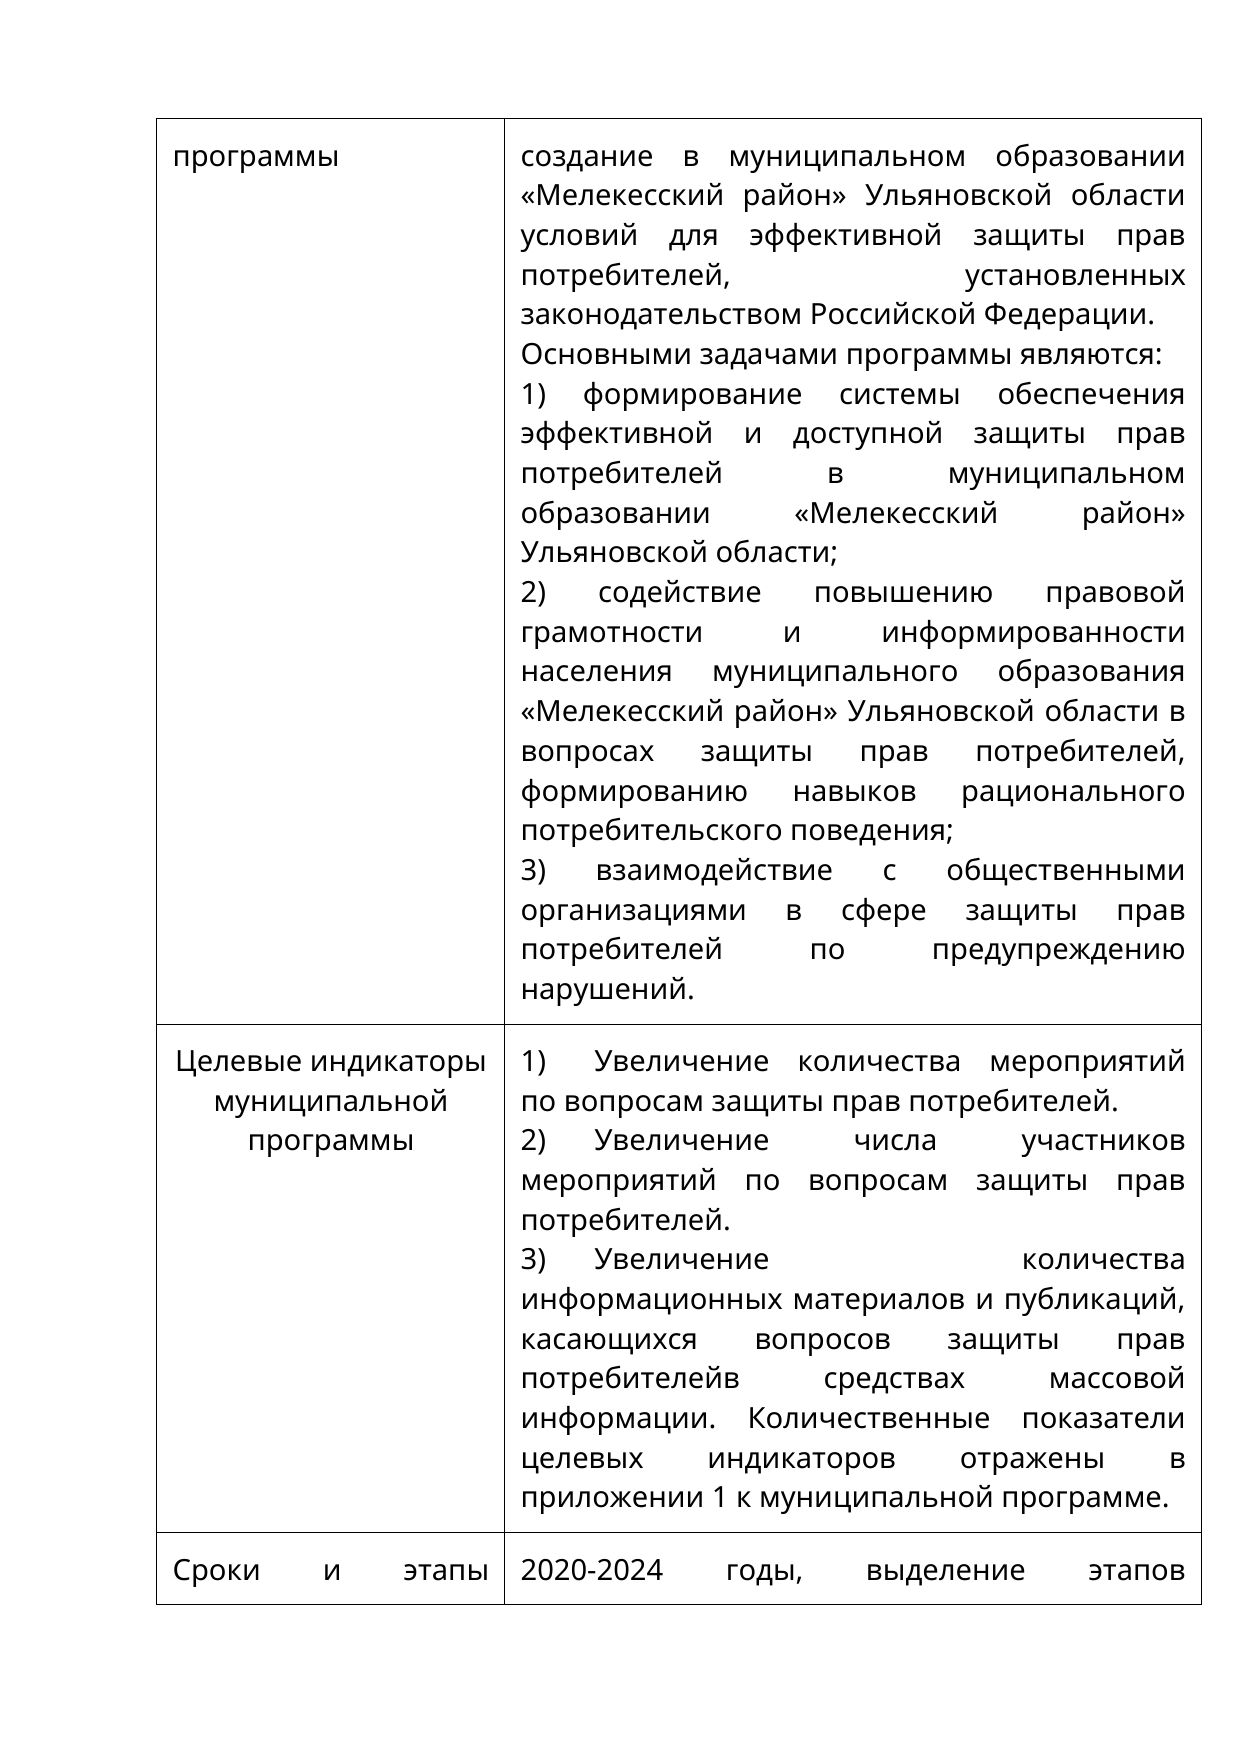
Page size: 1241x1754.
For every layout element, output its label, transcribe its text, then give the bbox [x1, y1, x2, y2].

table_cell Увеличение количества мероприятий по вопросам защиты прав потребителей. Увеличение числа участников мероприятий по вопросам защиты прав потребителей. Увеличение количества информационных материалов и публикаций, касающихся вопросов защиты прав потребителейв средствах массовой информации. Количественные показатели целевых индикаторов отражены в приложении 1 к муниципальной программе. [505, 1025, 1201, 1532]
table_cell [157, 1533, 504, 1604]
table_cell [157, 119, 504, 1023]
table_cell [505, 119, 1201, 1023]
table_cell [505, 1533, 1201, 1604]
table_cell Целевые индикаторы муниципальной программы [157, 1025, 504, 1532]
